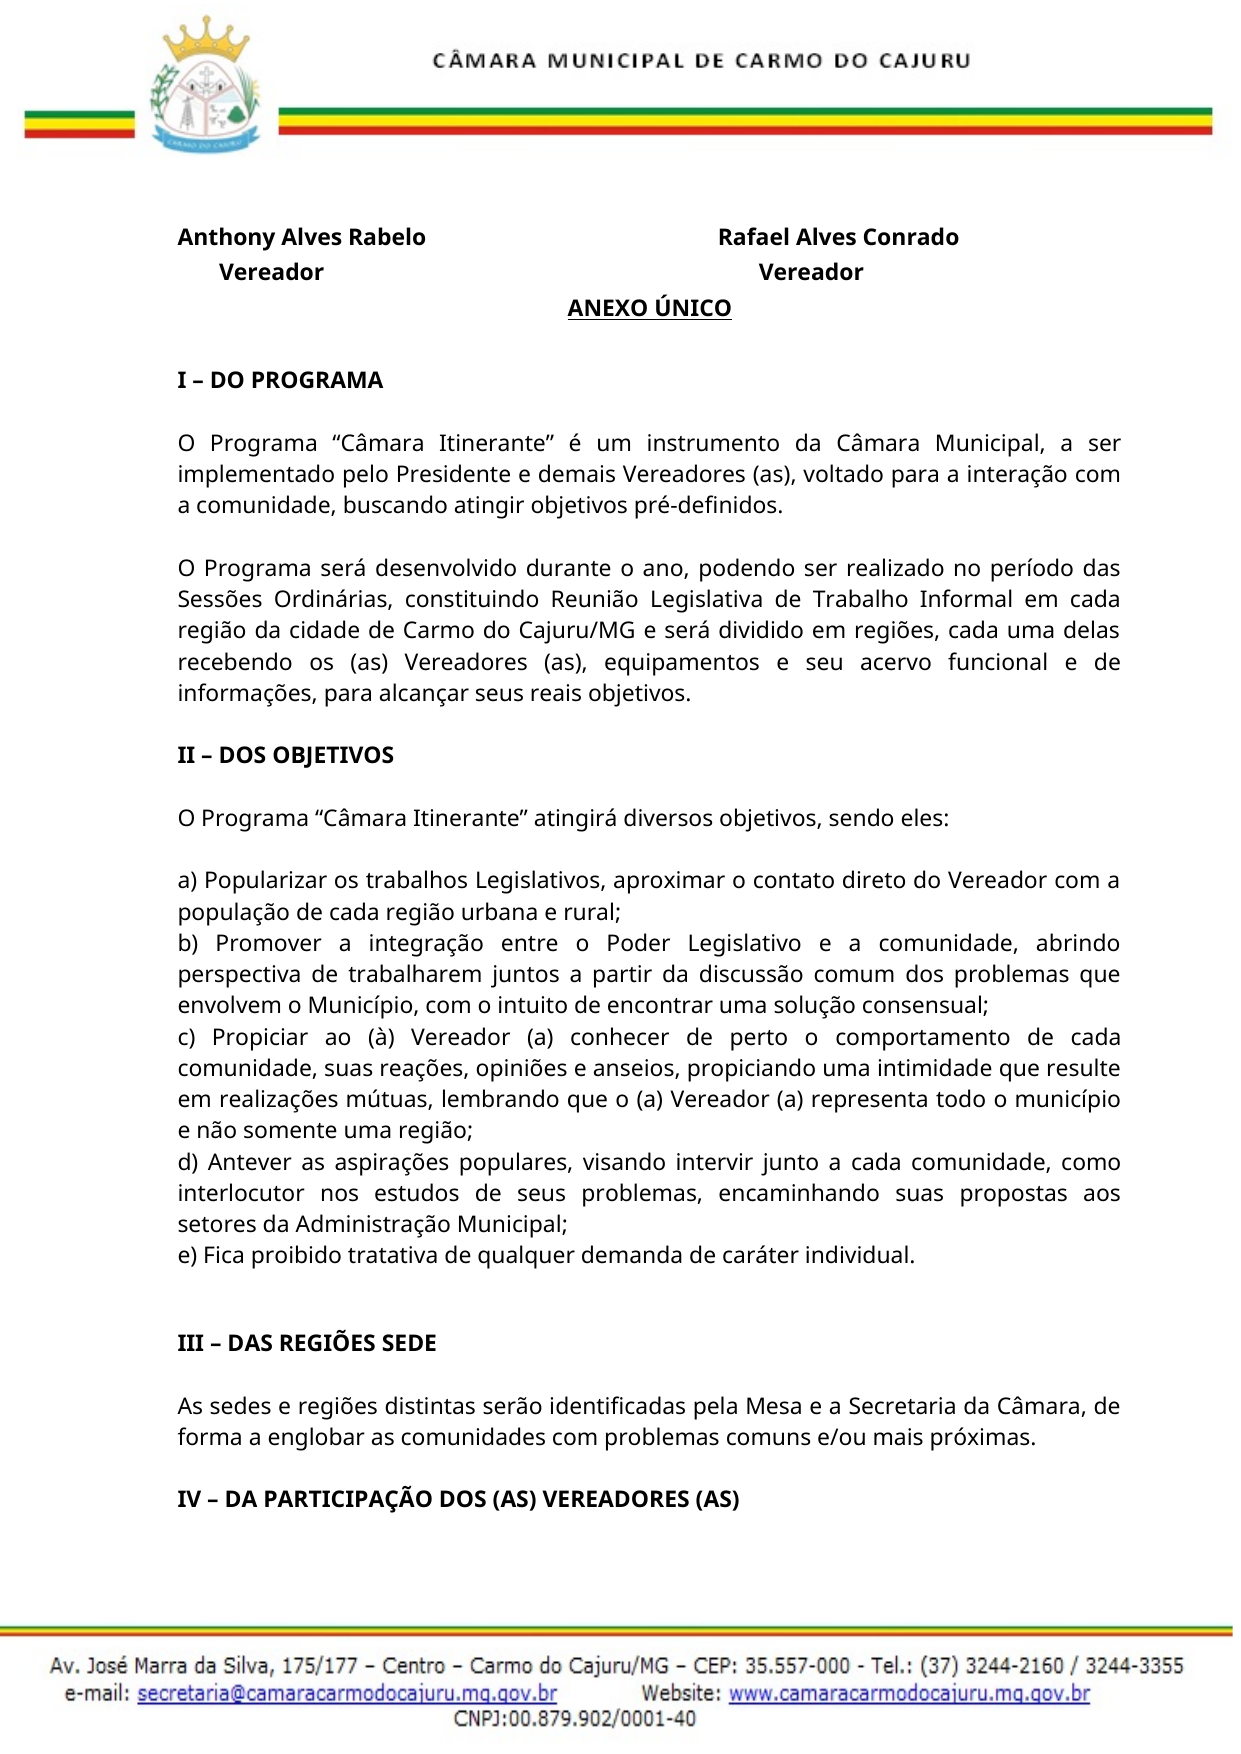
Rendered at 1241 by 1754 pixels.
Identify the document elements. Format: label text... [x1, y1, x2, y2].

text Anthony Alves Rabelo Rafael Alves Conrado [177, 220, 1122, 252]
text O Programa “Câmara Itinerante” atingirá diversos objetivos, sendo eles: [177, 802, 1122, 833]
picture [0, 1617, 1233, 1750]
text a) Popularizar os trabalhos Legislativos, aproximar o contato direto do Vereador com a população de cada região urbana e rural; [177, 864, 1122, 927]
text I – DO PROGRAMA [177, 364, 1122, 395]
text O Programa será desenvolvido durante o ano, podendo ser realizado no período das Sessões Ordinárias, constituindo Reunião Legislativa de Trabalho Informal em cada região da cidade de Carmo do Cajuru/MG e será dividido em regiões, cada uma delas recebendo os (as) Vereadores (as), equipamentos e seu acervo funcional e de informações, para alcançar seus reais objetivos. [177, 552, 1122, 708]
text ANEXO ÚNICO [177, 292, 1122, 323]
text III – DAS REGIÕES SEDE [177, 1327, 1122, 1358]
text c) Propiciar ao (à) Vereador (a) conhecer de perto o comportamento de cada comunidade, suas reações, opiniões e anseios, propiciando uma intimidade que resulte em realizações mútuas, lembrando que o (a) Vereador (a) representa todo o município e não somente uma região; [177, 1020, 1122, 1145]
picture [17, 4, 1232, 180]
text IV – DA PARTICIPAÇÃO DOS (AS) VEREADORES (AS) [177, 1483, 1122, 1515]
text II – DOS OBJETIVOS [177, 739, 1122, 770]
text O Programa “Câmara Itinerante” é um instrumento da Câmara Municipal, a ser implementado pelo Presidente e demais Vereadores (as), voltado para a interação com a comunidade, buscando atingir objetivos pré-definidos. [177, 427, 1122, 520]
text Vereador Vereador [177, 256, 1122, 288]
text As sedes e regiões distintas serão identificadas pela Mesa e a Secretaria da Câmara, de forma a englobar as comunidades com problemas comuns e/ou mais próximas. [177, 1390, 1122, 1452]
text e) Fica proibido tratativa de qualquer demanda de caráter individual. [177, 1239, 1122, 1270]
text d) Antever as aspirações populares, visando intervir junto a cada comunidade, como interlocutor nos estudos de seus problemas, encaminhando suas propostas aos setores da Administração Municipal; [177, 1145, 1122, 1239]
text b) Promover a integração entre o Poder Legislativo e a comunidade, abrindo perspectiva de trabalharem juntos a partir da discussão comum dos problemas que envolvem o Município, com o intuito de encontrar uma solução consensual; [177, 927, 1122, 1020]
